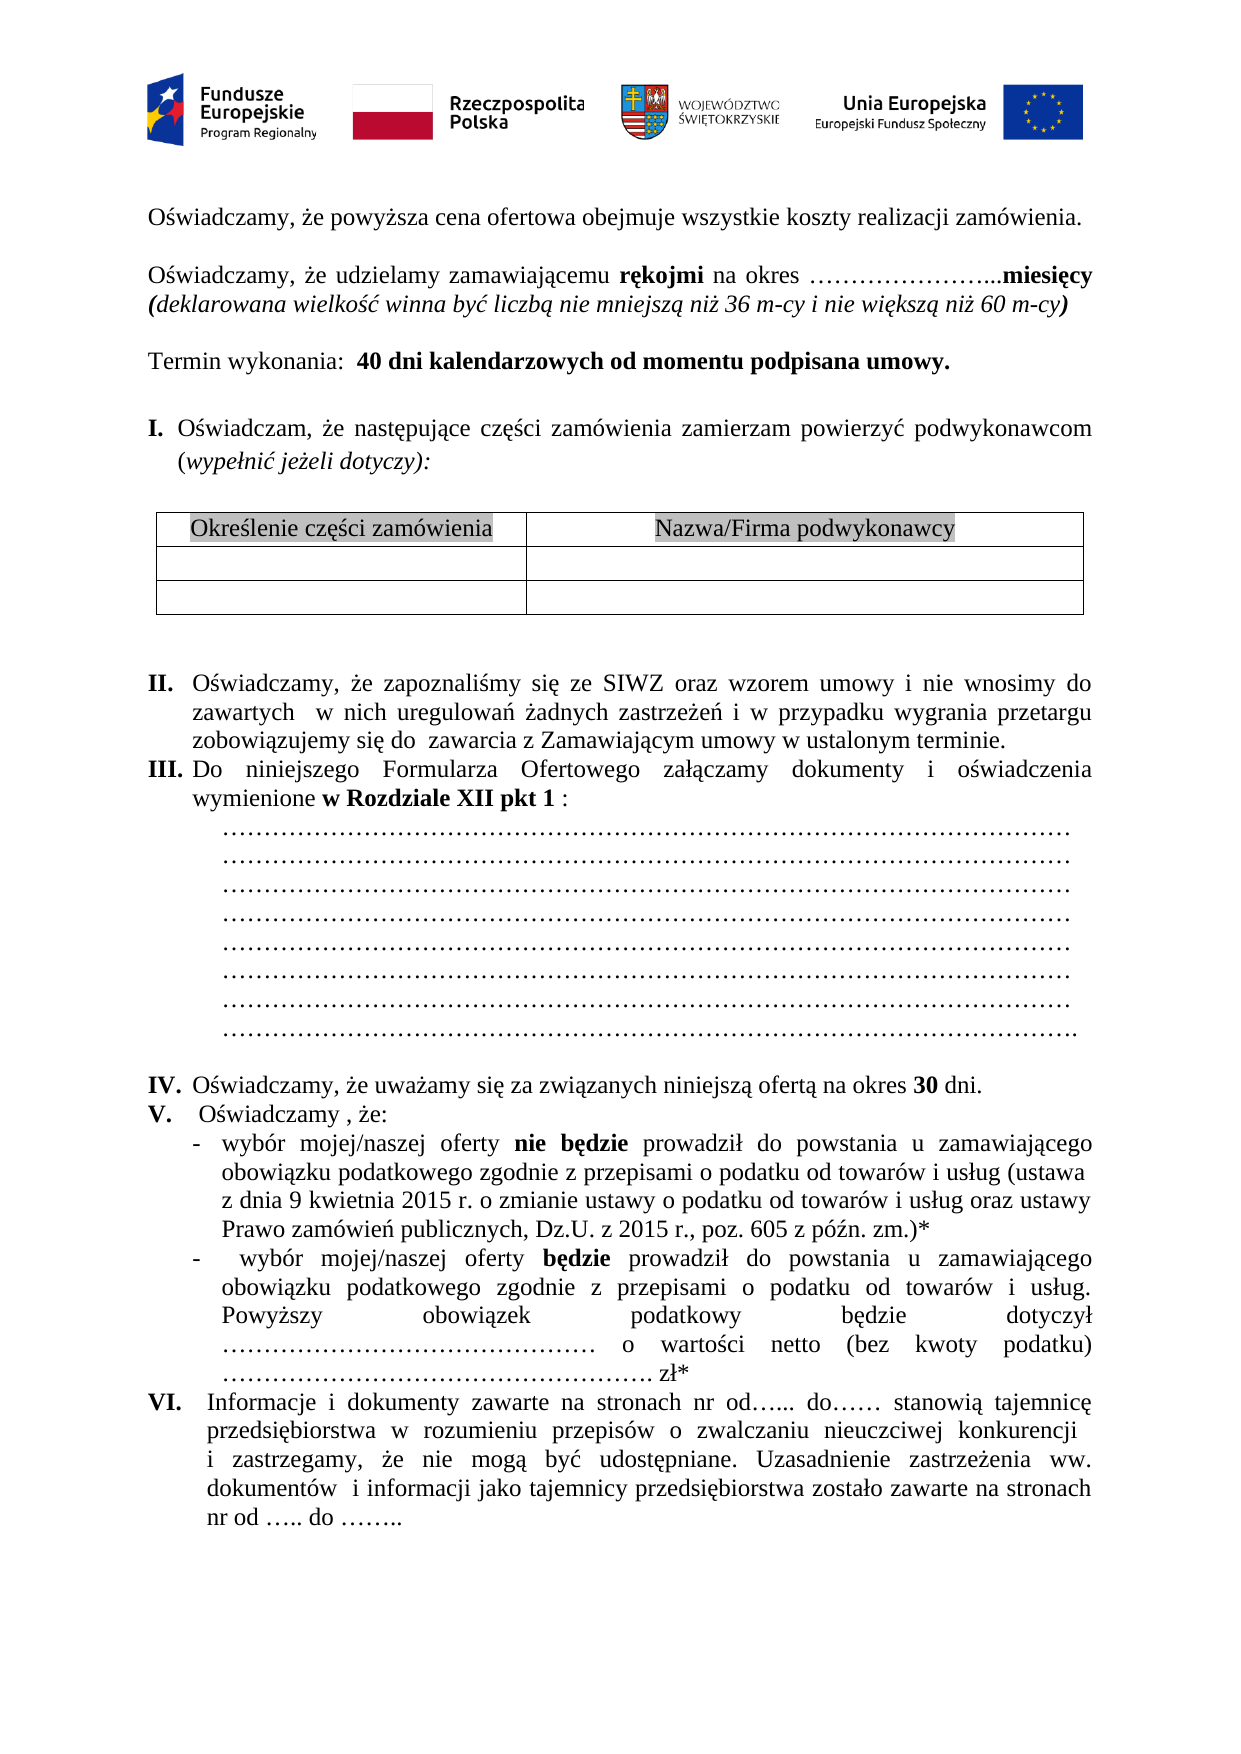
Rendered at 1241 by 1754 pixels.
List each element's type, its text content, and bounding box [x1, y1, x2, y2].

list wybór mojej/naszej oferty nie będzie prowadził do powstania u zamawiającego obowiązku podatkowego zgodnie z przepisami o podatku od towarów i usług (ustawa z dnia 9 kwietnia 2015 r. o zmianie ustawy o podatku od towarów i usług oraz ustawy Prawo zamówień publicznych, Dz.U. z 2015 r., poz. 605 z późn. zm.)* [192, 1128, 1093, 1243]
list ……………………………………………………………………………………………………………………………………………………………………………………………………………………………………………………………………………………………………………………………………………………………………………………………………………………………………………………………………………………………………………………………………………………………………………………………………………………………………………………………………………………………………………………………………………………. [221, 812, 1093, 1042]
list Oświadczamy, że uważamy się za związanych niniejszą ofertą na okres 30 dni. [148, 1070, 1093, 1099]
text Termin wykonania: 40 dni kalendarzowych od momentu podpisana umowy. [148, 346, 1093, 375]
list wybór mojej/naszej oferty będzie prowadził do powstania u zamawiającego obowiązku podatkowego zgodnie z przepisami o podatku od towarów i usług. Powyższy obowiązek podatkowy będzie dotyczył ……………………………………… o wartości netto (bez kwoty podatku) ……………………………………………. zł* [192, 1243, 1093, 1387]
table_header Nazwa/Firma podwykonawcy [527, 513, 1083, 546]
list Oświadczam, że następujące części zamówienia zamierzam powierzyć podwykonawcom (wypełnić jeżeli dotyczy): [148, 413, 1093, 475]
picture [147, 73, 317, 146]
picture [352, 73, 584, 146]
list Oświadczamy, że zapoznaliśmy się ze SIWZ oraz wzorem umowy i nie wnosimy do zawartych w nich uregulowań żadnych zastrzeżeń i w przypadku wygrania przetargu zobowiązujemy się do zawarcia z Zamawiającym umowy w ustalonym terminie. [148, 668, 1093, 754]
text Oświadczamy, że udzielamy zamawiającemu rękojmi na okres …………………...miesięcy (deklarowana wielkość winna być liczbą nie mniejszą niż 36 m-cy i nie większą niż 60 m-cy) [148, 260, 1093, 317]
picture [816, 73, 1083, 146]
text Oświadczamy, że powyższa cena ofertowa obejmuje wszystkie koszty realizacji zamówienia. [148, 202, 1093, 231]
list Informacje i dokumenty zawarte na stronach nr od…... do…… stanowią tajemnicę przedsiębiorstwa w rozumieniu przepisów o zwalczaniu nieuczciwej konkurencji i zastrzegamy, że nie mogą być udostępniane. Uzasadnienie zastrzeżenia ww. dokumentów i informacji jako tajemnicy przedsiębiorstwa zostało zawarte na stronach nr od ….. do …….. [148, 1387, 1093, 1530]
picture [621, 73, 780, 146]
list Do niniejszego Formularza Ofertowego załączamy dokumenty i oświadczenia wymienione w Rozdziale XII pkt 1 : [148, 754, 1093, 812]
table_cell [157, 581, 526, 614]
table_cell [157, 547, 526, 580]
table_cell [527, 581, 1083, 614]
table_cell [527, 547, 1083, 580]
table_header Określenie części zamówienia [157, 513, 526, 546]
list Oświadczamy , że: [148, 1099, 1093, 1128]
